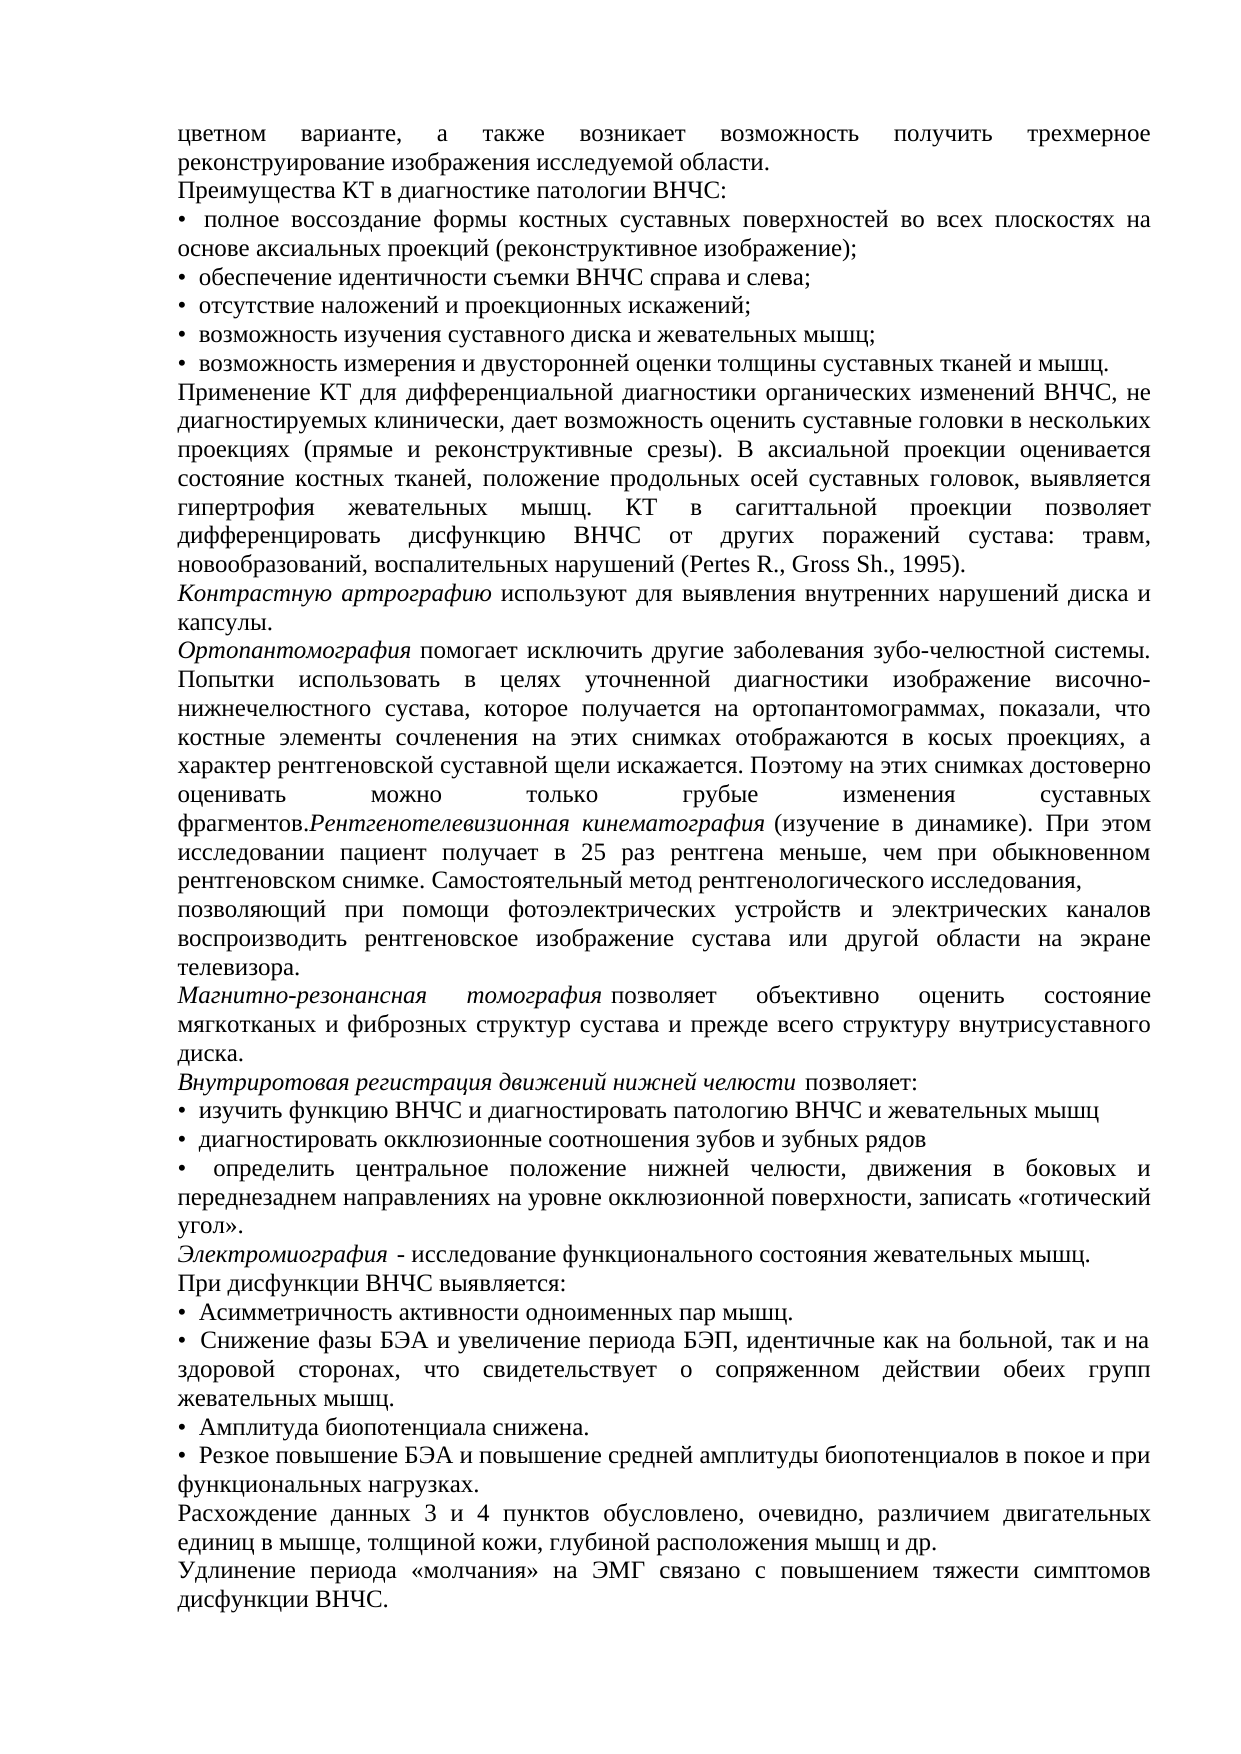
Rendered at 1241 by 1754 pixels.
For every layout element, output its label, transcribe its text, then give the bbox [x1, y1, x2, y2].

text Магнитно-резонансная томография позволяет объективно оценить состояние мягкотканых и фиброзных структур сустава и прежде всего структуру внутрисуставного диска. [177, 981, 1152, 1067]
text • диагностировать окклюзионные соотношения зубов и зубных рядов [177, 1124, 1152, 1153]
text • Резкое повышение БЭА и повышение средней амплитуды биопотенциалов в покое и при функциональных нагрузках. [177, 1441, 1152, 1498]
text • определить центральное положение нижней челюсти, движения в боковых и переднезаднем направлениях на уровне окклюзионной поверхности, записать «готический угол». [177, 1153, 1152, 1239]
text • возможность измерения и двусторонней оценки толщины суставных тканей и мышц. [177, 348, 1152, 377]
text • Асимметричность активности одноименных пар мышц. [177, 1297, 1152, 1326]
text • обеспечение идентичности съемки ВНЧС справа и слева; [177, 262, 1152, 291]
text позволяющий при помощи фотоэлектрических устройств и электрических каналов воспроизводить рентгеновское изображение сустава или другой области на экране телевизора. [177, 894, 1152, 981]
text Удлинение периода «молчания» на ЭМГ связано с повышением тяжести симптомов дисфункции ВНЧС. [177, 1556, 1152, 1613]
text • полное воссоздание формы костных суставных поверхностей во всех плоскостях на основе аксиальных проекций (реконструктивное изображение); [177, 204, 1152, 262]
text • Снижение фазы БЭА и увеличение периода БЭП, идентичные как на больной, так и на здоровой сторонах, что свидетельствует о сопряженном действии обеих групп жевательных мышц. [177, 1326, 1152, 1412]
text При дисфункции ВНЧС выявляется: [177, 1268, 1152, 1297]
text Ортопантомография помогает исключить другие заболевания зубо-челюстной системы. Попытки использовать в целях уточненной диагностики изображение височно-нижнечелюстного сустава, которое получается на ортопантомограммах, показали, что костные элементы сочленения на этих снимках отображаются в косых проекциях, а характер рентгеновской суставной щели искажается. Поэтому на этих снимках достоверно оценивать можно только грубые изменения суставных фрагментов.Рентгенотелевизионная кинематография (изучение в динамике). При этом исследовании пациент получает в 25 раз рентгена меньше, чем при обыкновенном рентгеновском снимке. Самостоятельный метод рентгенологического исследования, [177, 636, 1152, 894]
text • отсутствие наложений и проекционных искажений; [177, 291, 1152, 319]
text Электромиография - исследование функционального состояния жевательных мышц. [177, 1239, 1152, 1268]
text Контрастную артрографию используют для выявления внутренних нарушений диска и капсулы. [177, 578, 1152, 636]
text Преимущества КТ в диагностике патологии ВНЧС: [177, 176, 1152, 204]
text • возможность изучения суставного диска и жевательных мышц; [177, 319, 1152, 348]
text Внутриротовая регистрация движений нижней челюсти позволяет: [177, 1067, 1152, 1096]
text Расхождение данных 3 и 4 пунктов обусловлено, очевидно, различием двигательных единиц в мышце, толщиной кожи, глубиной расположения мышц и др. [177, 1498, 1152, 1556]
text • Амплитуда биопотенциала снижена. [177, 1412, 1152, 1441]
text Применение КТ для дифференциальной диагностики органических изменений ВНЧС, не диагностируемых клинически, дает возможность оценить суставные головки в нескольких проекциях (прямые и реконструктивные срезы). В аксиальной проекции оценивается состояние костных тканей, положение продольных осей суставных головок, выявляется гипертрофия жевательных мышц. КТ в сагиттальной проекции позволяет дифференцировать дисфункцию ВНЧС от других поражений сустава: травм, новообразований, воспалительных нарушений (Pertes R., Gross Sh., 1995). [177, 377, 1152, 578]
text • изучить функцию ВНЧС и диагностировать патологию ВНЧС и жевательных мышц [177, 1096, 1152, 1124]
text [177, 118, 1152, 176]
